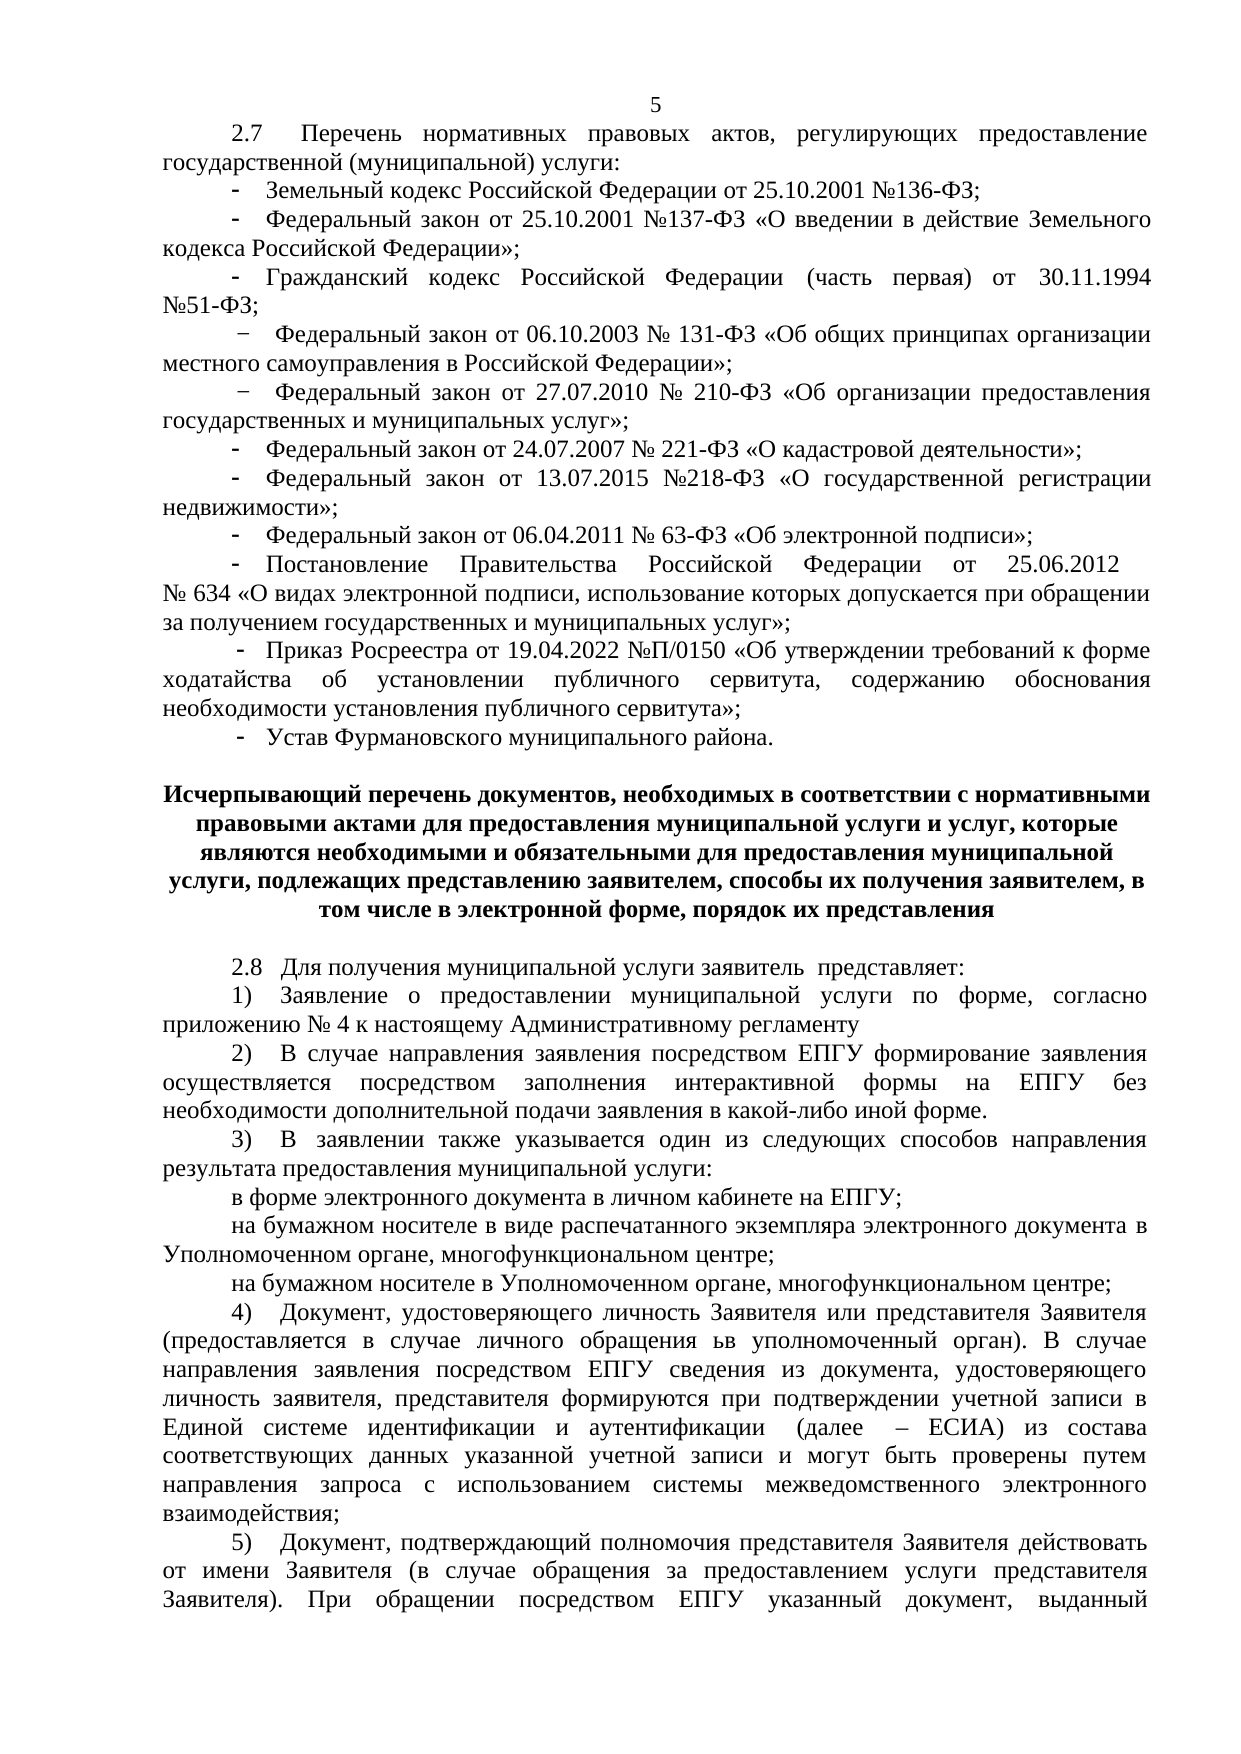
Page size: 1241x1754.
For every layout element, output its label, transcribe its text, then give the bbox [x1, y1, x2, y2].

list Федеральный закон от 06.04.2011 № 63-ФЗ «Об электронной подписи»; [162, 521, 1151, 549]
list Документ, удостоверяющего личность Заявителя или представителя Заявителя (предоставляется в случае личного обращения ьв уполномоченный орган). В случае направления заявления посредством ЕПГУ сведения из документа, удостоверяющего личность заявителя, представителя формируются при подтверждении учетной записи в Единой системе идентификации и аутентификации (далее – ЕСИА) из состава соответствующих данных указанной учетной записи и могут быть проверены путем направления запроса с использованием системы межведомственного электронного взаимодействия; [162, 1297, 1147, 1527]
list Для получения муниципальной услуги заявитель представляет: [162, 952, 1147, 981]
list В заявлении также указывается один из следующих способов направления результата предоставления муниципальной услуги: [162, 1124, 1147, 1182]
list Федеральный закон от 25.10.2001 №137-ФЗ «О введении в действие Земельного кодекса Российской Федерации»; [162, 204, 1151, 262]
text в форме электронного документа в личном кабинете на ЕПГУ; [162, 1182, 1147, 1211]
text на бумажном носителе в виде распечатанного экземпляра электронного документа в Уполномоченном органе, многофункциональном центре; [162, 1211, 1147, 1268]
list Устав Фурмановского муниципального района. [162, 722, 1151, 751]
list Земельный кодекс Российской Федерации от 25.10.2001 №136-ФЗ; [162, 176, 1151, 204]
list Федеральный закон от 13.07.2015 №218-ФЗ «О государственной регистрации недвижимости»; [162, 463, 1151, 521]
subtitle Исчерпывающий перечень документов, необходимых в соответствии с нормативными правовыми актами для предоставления муниципальной услуги и услуг, которые являются необходимыми и обязательными для предоставления муниципальной услуги, подлежащих представлению заявителем, способы их получения заявителем, в том числе в электронной форме, порядок их представления [162, 779, 1151, 923]
list В случае направления заявления посредством ЕПГУ формирование заявления осуществляется посредством заполнения интерактивной формы на ЕПГУ без необходимости дополнительной подачи заявления в какой-либо иной форме. [162, 1038, 1147, 1124]
list Постановление Правительства Российской Федерации от 25.06.2012 № 634 «О видах электронной подписи, использование которых допускается при обращении за получением государственных и муниципальных услуг»; [162, 549, 1151, 636]
list Перечень нормативных правовых актов, регулирующих предоставление государственной (муниципальной) услуги: [162, 118, 1147, 176]
list Гражданский кодекс Российской Федерации (часть первая) от 30.11.1994 №51-ФЗ; [162, 262, 1151, 319]
list Заявление о предоставлении муниципальной услуги по форме, согласно приложению № 4 к настоящему Административному регламенту [162, 981, 1147, 1038]
list Федеральный закон от 27.07.2010 № 210-ФЗ «Об организации предоставления государственных и муниципальных услуг»; [162, 377, 1151, 434]
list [162, 1527, 1147, 1613]
text на бумажном носителе в Уполномоченном органе, многофункциональном центре; [162, 1268, 1147, 1297]
list Федеральный закон от 24.07.2007 № 221-ФЗ «О кадастровой деятельности»; [162, 434, 1151, 463]
list Федеральный закон от 06.10.2003 № 131-ФЗ «Об общих принципах организации местного самоуправления в Российской Федерации»; [162, 319, 1151, 377]
list Приказ Росреестра от 19.04.2022 №П/0150 «Об утверждении требований к форме ходатайства об установлении публичного сервитута, содержанию обоснования необходимости установления публичного сервитута»; [162, 636, 1151, 722]
